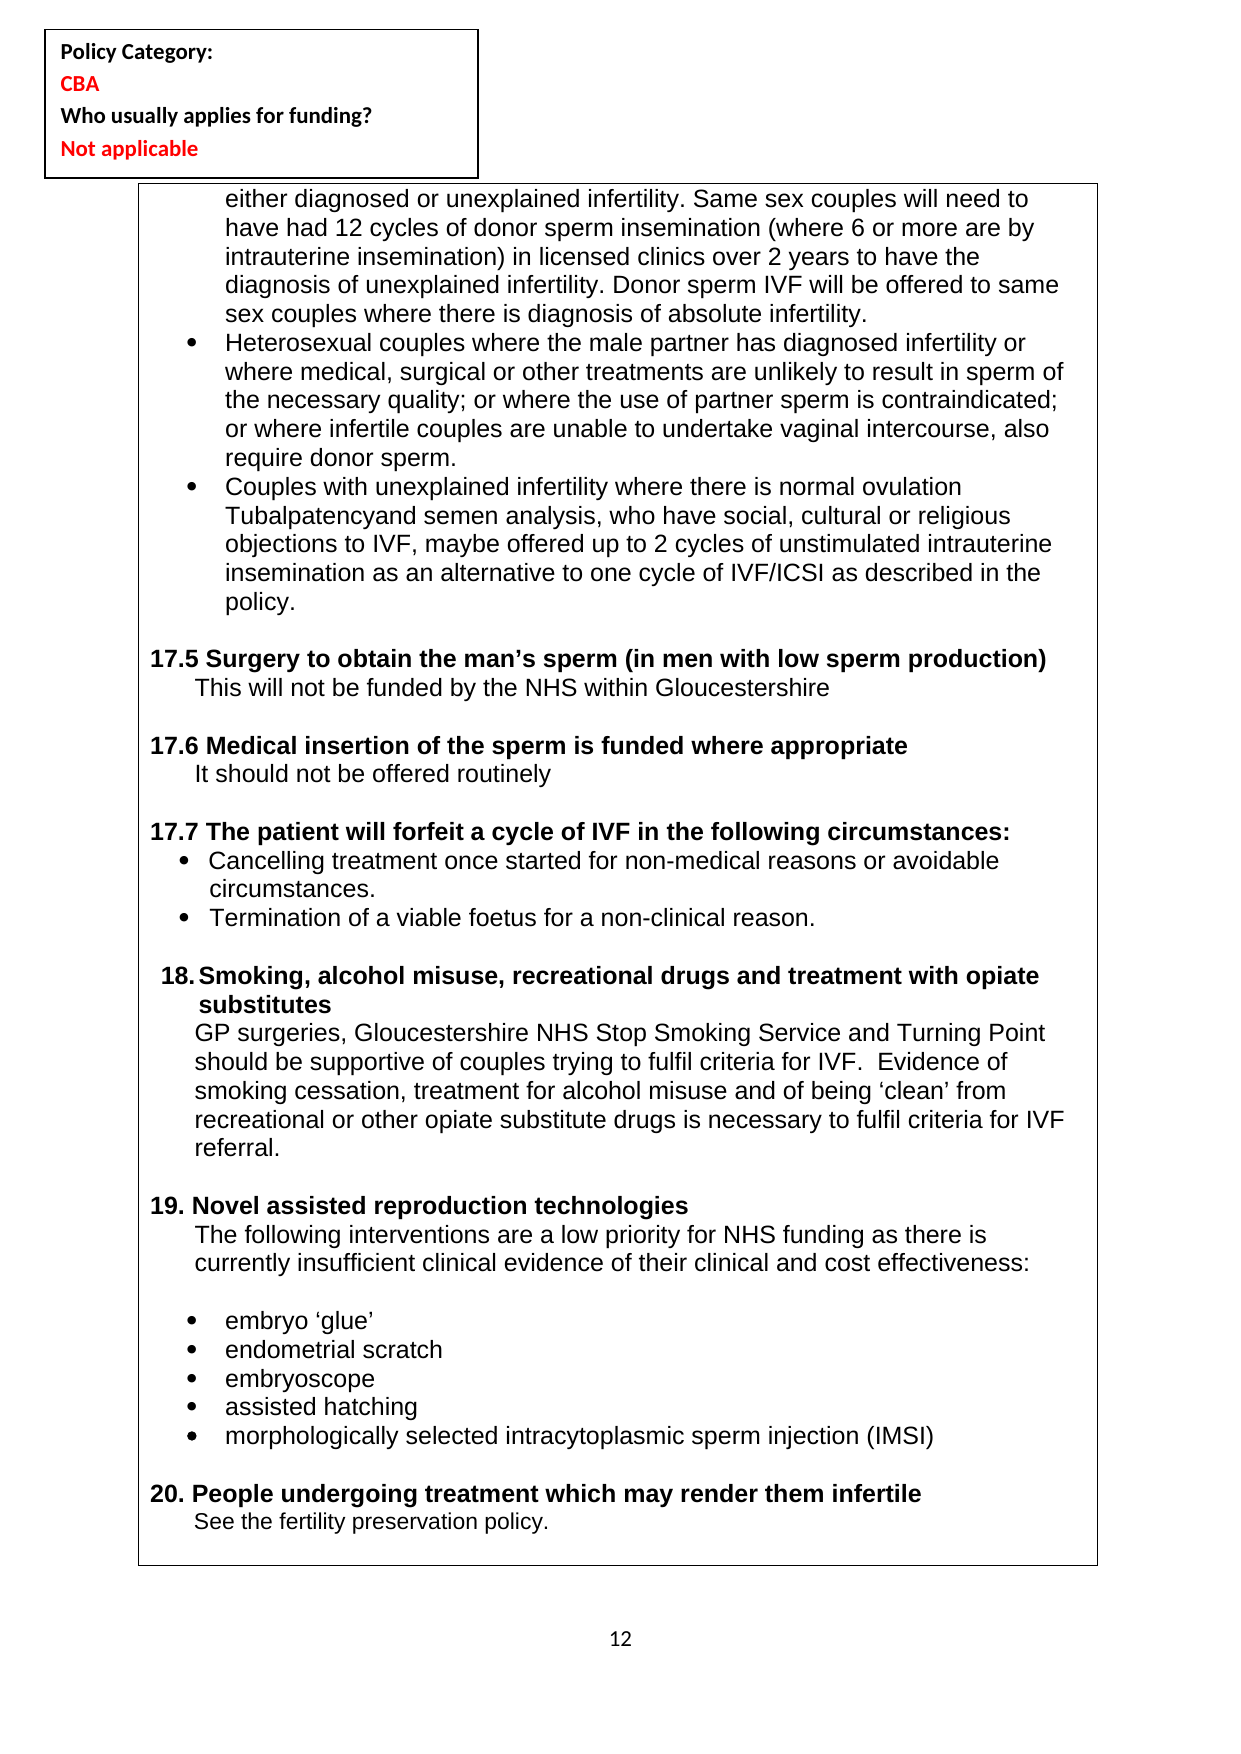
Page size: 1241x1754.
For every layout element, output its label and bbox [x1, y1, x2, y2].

table_header [139, 184, 1097, 1564]
